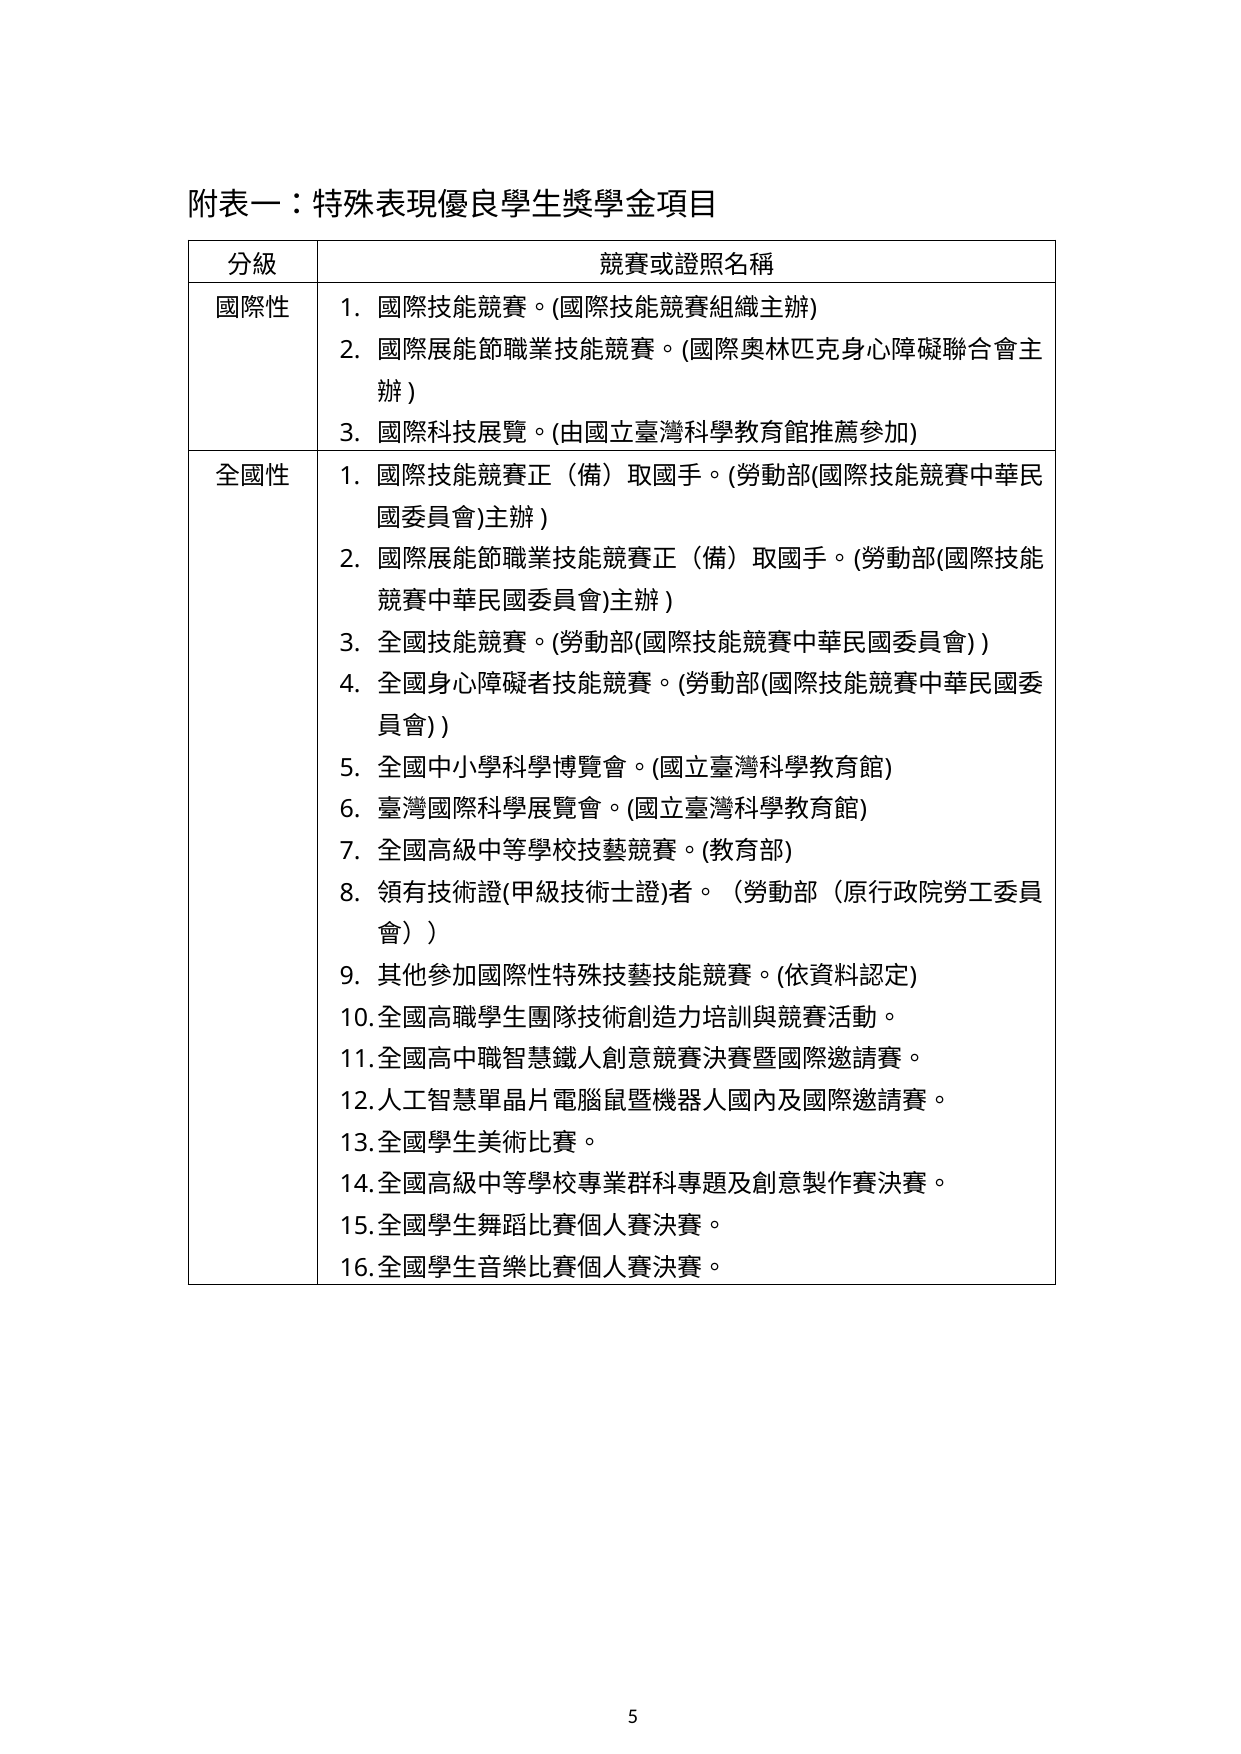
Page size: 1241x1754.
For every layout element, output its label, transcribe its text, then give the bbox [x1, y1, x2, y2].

table_cell 國際技能競賽。(國際技能競賽組織主辦) 國際展能節職業技能競賽。(國際奧林匹克身心障礙聯合會主辦 ) 國際科技展覽。(由國立臺灣科學教育館推薦參加) [318, 283, 1055, 450]
table_header 分級 [189, 241, 317, 282]
table_header 競賽或證照名稱 [318, 241, 1055, 282]
table_cell 全國性 [189, 451, 317, 1284]
table_cell 國際性 [189, 283, 317, 450]
text 附表一：特殊表現優良學生獎學金項目 [187, 164, 1078, 239]
table_cell 國際技能競賽正（備）取國手。(勞動部(國際技能競賽中華民國委員會)主辦 ) 國際展能節職業技能競賽正（備）取國手。(勞動部(國際技能競賽中華民國委員會)主辦 ) 全國技能競賽。(勞動部(國際技能競賽中華民國委員會) ) 全國身心障礙者技能競賽。(勞動部(國際技能競賽中華民國委員會) ) 全國中小學科學博覽會。(國立臺灣科學教育館) 臺灣國際科學展覽會。(國立臺灣科學教育館) 全國高級中等學校技藝競賽。(教育部) 領有技術證(甲級技術士證)者。（勞動部（原行政院勞工委員會）） 其他參加國際性特殊技藝技能競賽。(依資料認定) 全國高職學生團隊技術創造力培訓與競賽活動。 全國高中職智慧鐵人創意競賽決賽暨國際邀請賽。 人工智慧單晶片電腦鼠暨機器人國內及國際邀請賽。 全國學生美術比賽。 全國高級中等學校專業群科專題及創意製作賽決賽。 全國學生舞蹈比賽個人賽決賽。 全國學生音樂比賽個人賽決賽。 [318, 451, 1055, 1284]
